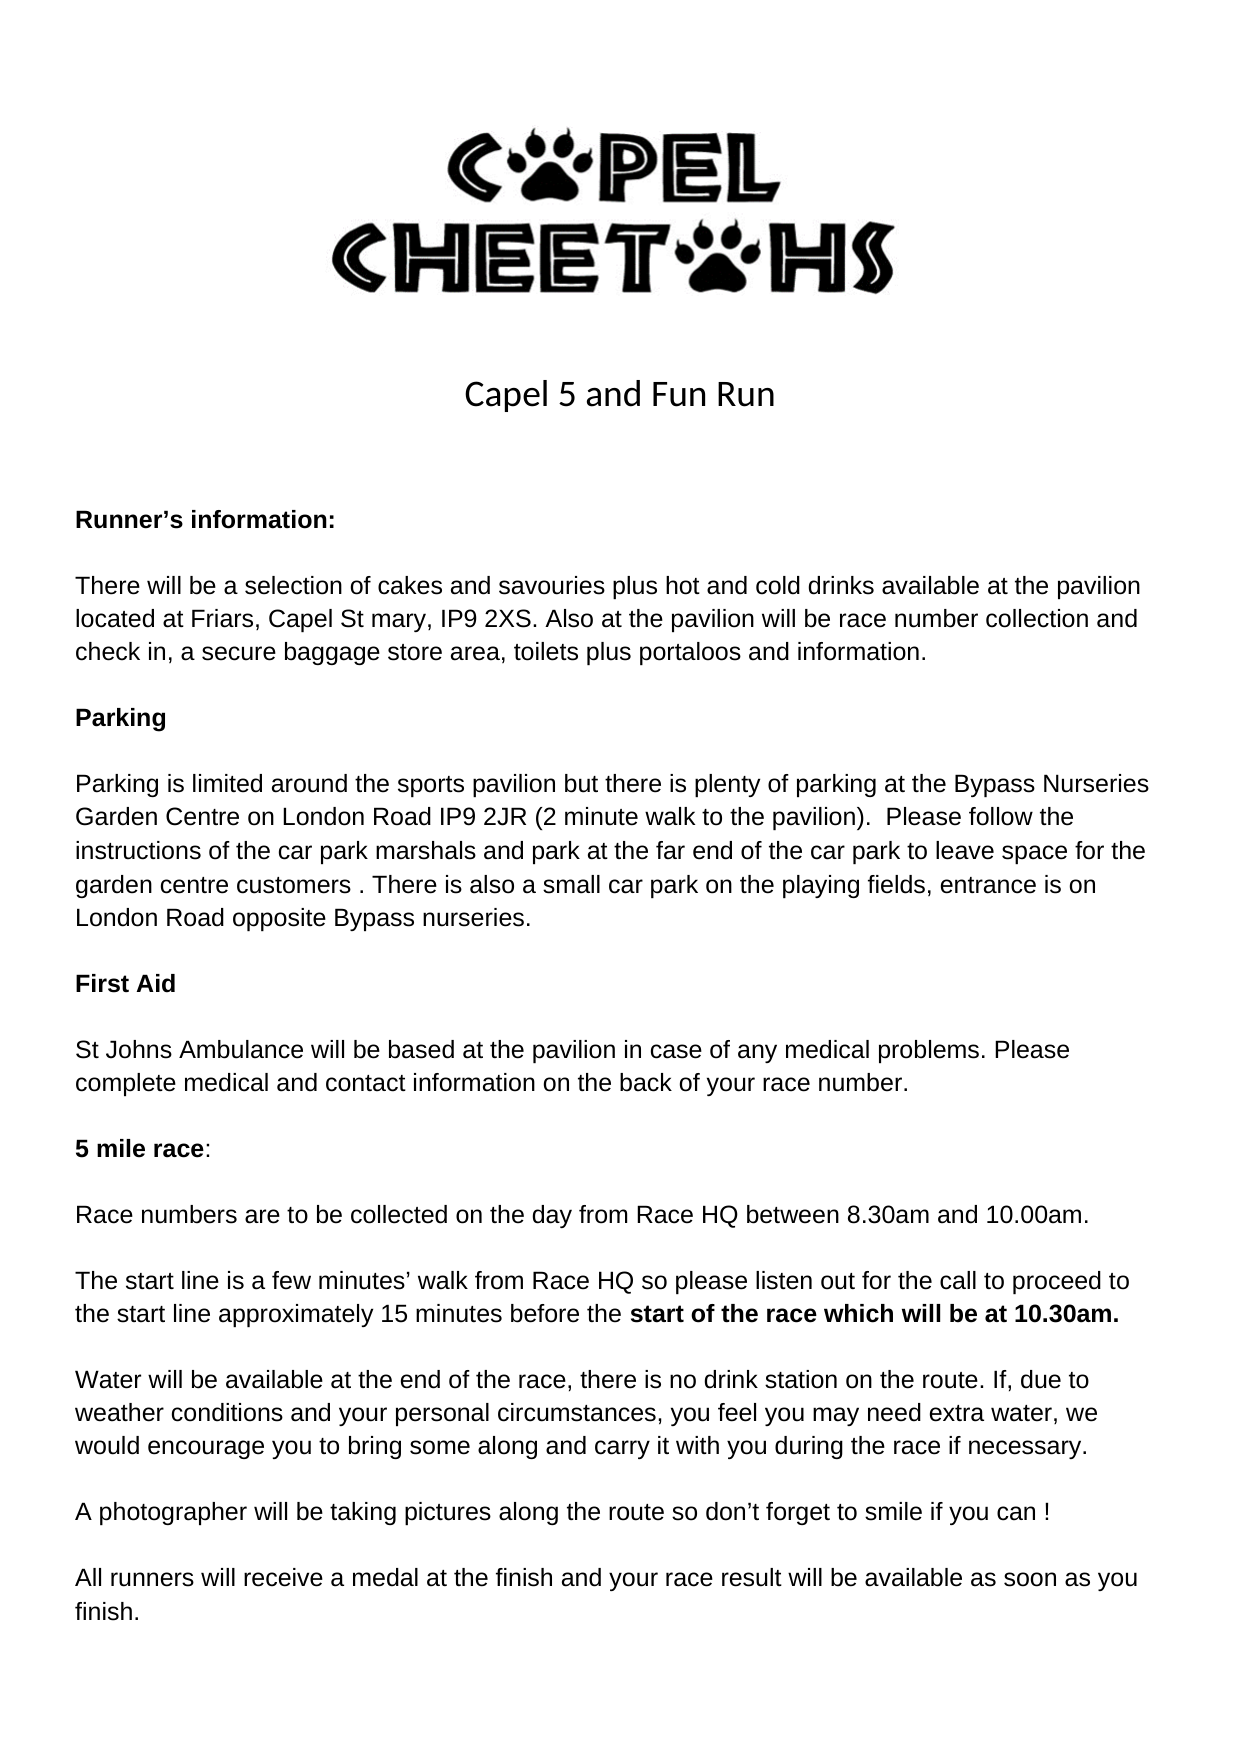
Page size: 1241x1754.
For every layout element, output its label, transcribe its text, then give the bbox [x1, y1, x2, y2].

text St Johns Ambulance will be based at the pavilion in case of any medical problems. Please complete medical and contact information on the back of your race number. [75, 1035, 1165, 1097]
text Runner’s information: [75, 505, 1165, 533]
text The start line is a few minutes’ walk from Race HQ so please listen out for the call to proceed to the start line approximately 15 minutes before the start of the race which will be at 10.30am. [75, 1266, 1165, 1328]
text Water will be available at the end of the race, there is no drink station on the route. If, due to weather conditions and your personal circumstances, you feel you may need extra water, we would encourage you to bring some along and carry it with you during the race if necessary. [75, 1365, 1165, 1460]
text Capel 5 and Fun Run [75, 370, 1165, 416]
text 5 mile race: [75, 1134, 1165, 1163]
text All runners will receive a medal at the finish and your race result will be available as soon as you finish. [75, 1563, 1165, 1625]
text Parking is limited around the sports pavilion but there is plenty of parking at the Bypass Nurseries Garden Centre on London Road IP9 2JR (2 minute walk to the pavilion). Please follow the instructions of the car park marshals and park at the far end of the car park to leave space for the garden centre customers . There is also a small car park on the playing fields, entrance is on London Road opposite Bypass nurseries. [75, 769, 1165, 932]
text Parking [75, 703, 1165, 732]
text Race numbers are to be collected on the day from Race HQ between 8.30am and 10.00am. [75, 1200, 1165, 1229]
picture [300, 107, 941, 342]
text There will be a selection of cakes and savouries plus hot and cold drinks available at the pavilion located at Friars, Capel St mary, IP9 2XS. Also at the pavilion will be race number collection and check in, a secure baggage store area, toilets plus portaloos and information. [75, 571, 1165, 666]
text A photographer will be taking pictures along the route so don’t forget to smile if you can ! [75, 1497, 1165, 1526]
text First Aid [75, 969, 1165, 998]
